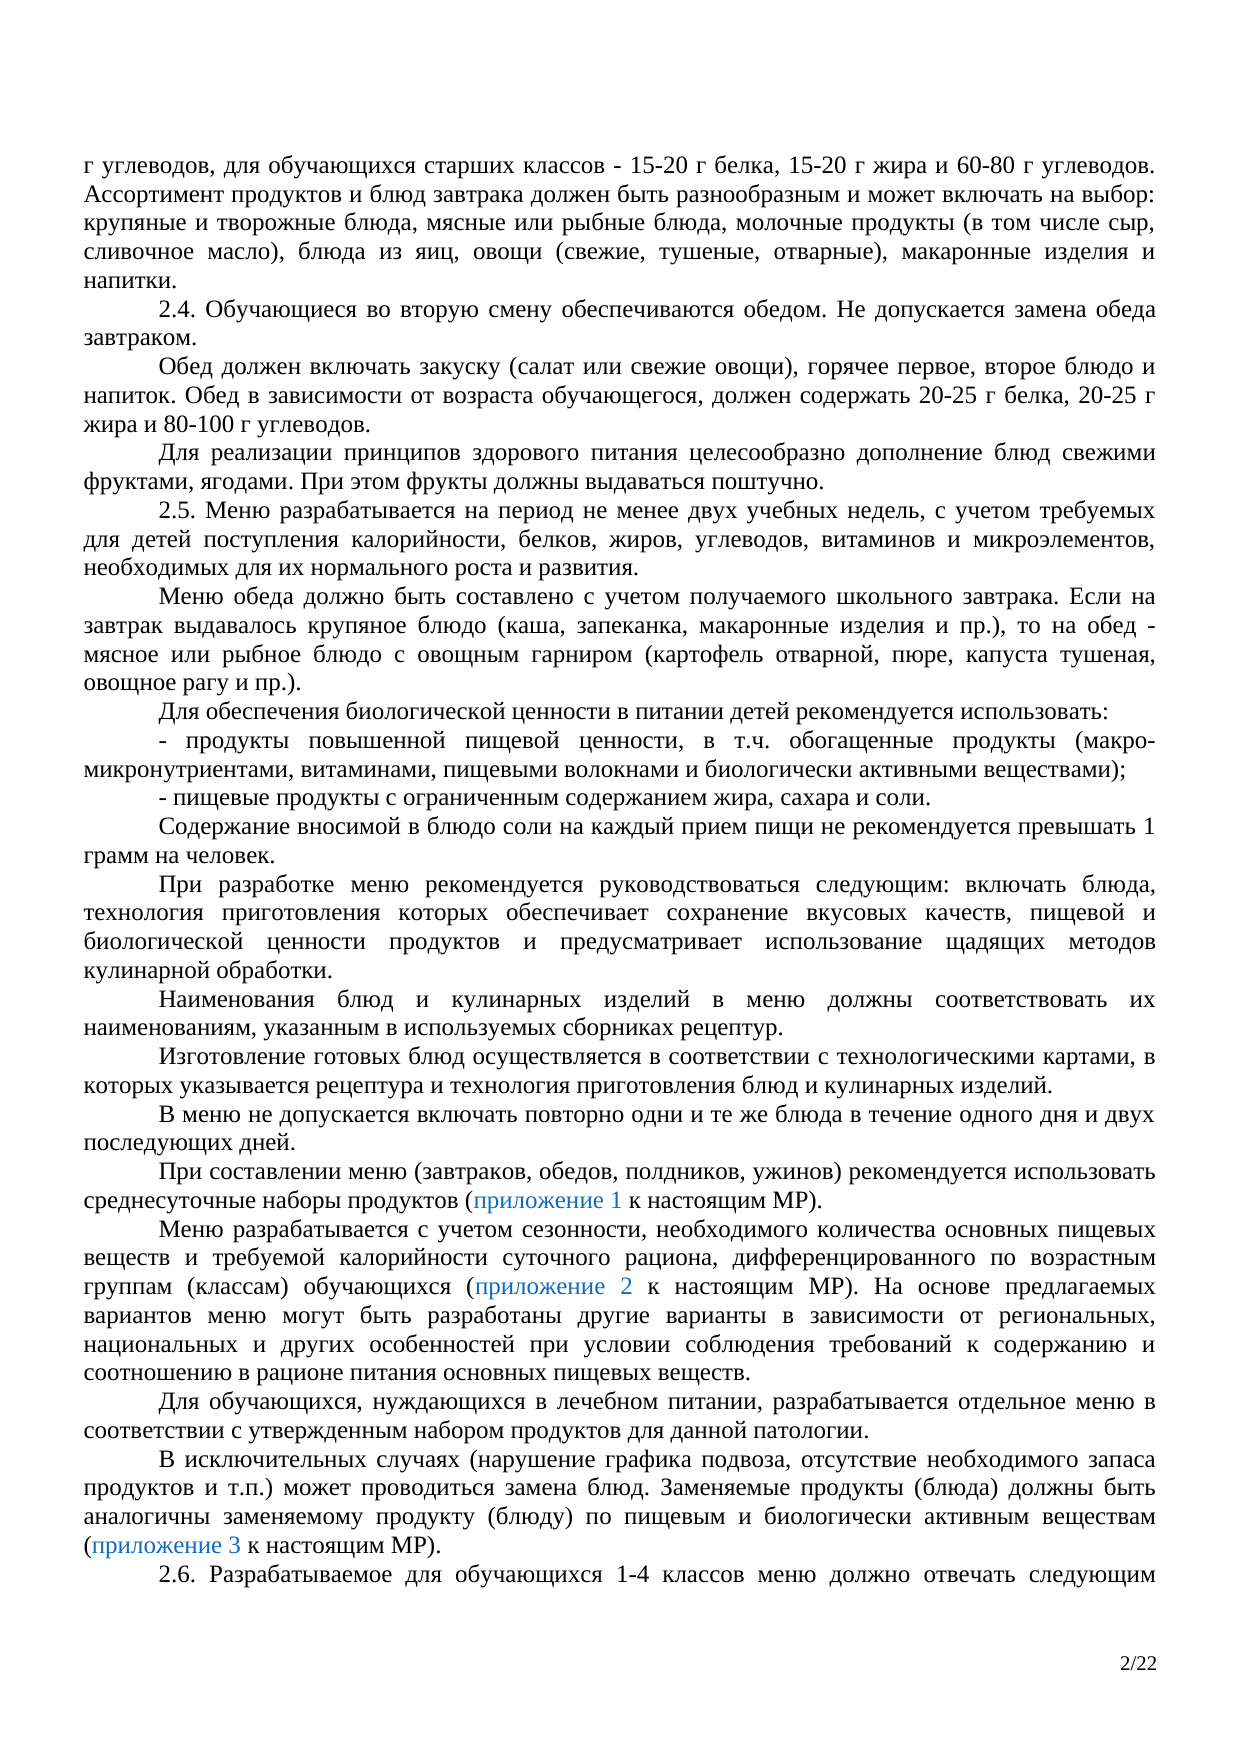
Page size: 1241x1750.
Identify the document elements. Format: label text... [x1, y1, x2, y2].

text В меню не допускается включать повторно одни и те же блюда в течение одного дня и двух последующих дней. [83, 1099, 1157, 1156]
text При составлении меню (завтраков, обедов, полдников, ужинов) рекомендуется использовать среднесуточные наборы продуктов (приложение 1 к настоящим MP). [83, 1156, 1157, 1214]
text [83, 1559, 1157, 1587]
text Меню разрабатывается с учетом сезонности, необходимого количества основных пищевых веществ и требуемой калорийности суточного рациона, дифференцированного по возрастным группам (классам) обучающихся (приложение 2 к настоящим MP). На основе предлагаемых вариантов меню могут быть разработаны другие варианты в зависимости от региональных, национальных и других особенностей при условии соблюдения требований к содержанию и соотношению в рационе питания основных пищевых веществ. [83, 1214, 1157, 1386]
text Обед должен включать закуску (салат или свежие овощи), горячее первое, второе блюдо и напиток. Обед в зависимости от возраста обучающегося, должен содержать 20-25 г белка, 20-25 г жира и 80-100 г углеводов. [83, 351, 1157, 437]
text Меню обеда должно быть составлено с учетом получаемого школьного завтрака. Если на завтрак выдавалось крупяное блюдо (каша, запеканка, макаронные изделия и пр.), то на обед - мясное или рыбное блюдо с овощным гарниром (картофель отварной, пюре, капуста тушеная, овощное рагу и пр.). [83, 581, 1157, 696]
text При разработке меню рекомендуется руководствоваться следующим: включать блюда, технология приготовления которых обеспечивает сохранение вкусовых качеств, пищевой и биологической ценности продуктов и предусматривает использование щадящих методов кулинарной обработки. [83, 869, 1157, 984]
text Для реализации принципов здорового питания целесообразно дополнение блюд свежими фруктами, ягодами. При этом фрукты должны выдаваться поштучно. [83, 437, 1157, 495]
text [83, 150, 1157, 294]
text 2.5. Меню разрабатывается на период не менее двух учебных недель, с учетом требуемых для детей поступления калорийности, белков, жиров, углеводов, витаминов и микроэлементов, необходимых для их нормального роста и развития. [83, 495, 1157, 581]
text 2.4. Обучающиеся во вторую смену обеспечиваются обедом. Не допускается замена обеда завтраком. [83, 294, 1157, 351]
text Для обучающихся, нуждающихся в лечебном питании, разрабатывается отдельное меню в соответствии с утвержденным набором продуктов для данной патологии. [83, 1386, 1157, 1444]
text Изготовление готовых блюд осуществляется в соответствии с технологическими картами, в которых указывается рецептура и технология приготовления блюд и кулинарных изделий. [83, 1041, 1157, 1099]
text Для обеспечения биологической ценности в питании детей рекомендуется использовать: [83, 696, 1157, 725]
text В исключительных случаях (нарушение графика подвоза, отсутствие необходимого запаса продуктов и т.п.) может проводиться замена блюд. Заменяемые продукты (блюда) должны быть аналогичны заменяемому продукту (блюду) по пищевым и биологически активным веществам (приложение 3 к настоящим MP). [83, 1444, 1157, 1559]
text Содержание вносимой в блюдо соли на каждый прием пищи не рекомендуется превышать 1 грамм на человек. [83, 811, 1157, 869]
text Наименования блюд и кулинарных изделий в меню должны соответствовать их наименованиям, указанным в используемых сборниках рецептур. [83, 984, 1157, 1041]
text - продукты повышенной пищевой ценности, в т.ч. обогащенные продукты (макро-микронутриентами, витаминами, пищевыми волокнами и биологически активными веществами); [83, 725, 1157, 782]
text - пищевые продукты с ограниченным содержанием жира, сахара и соли. [83, 782, 1157, 811]
